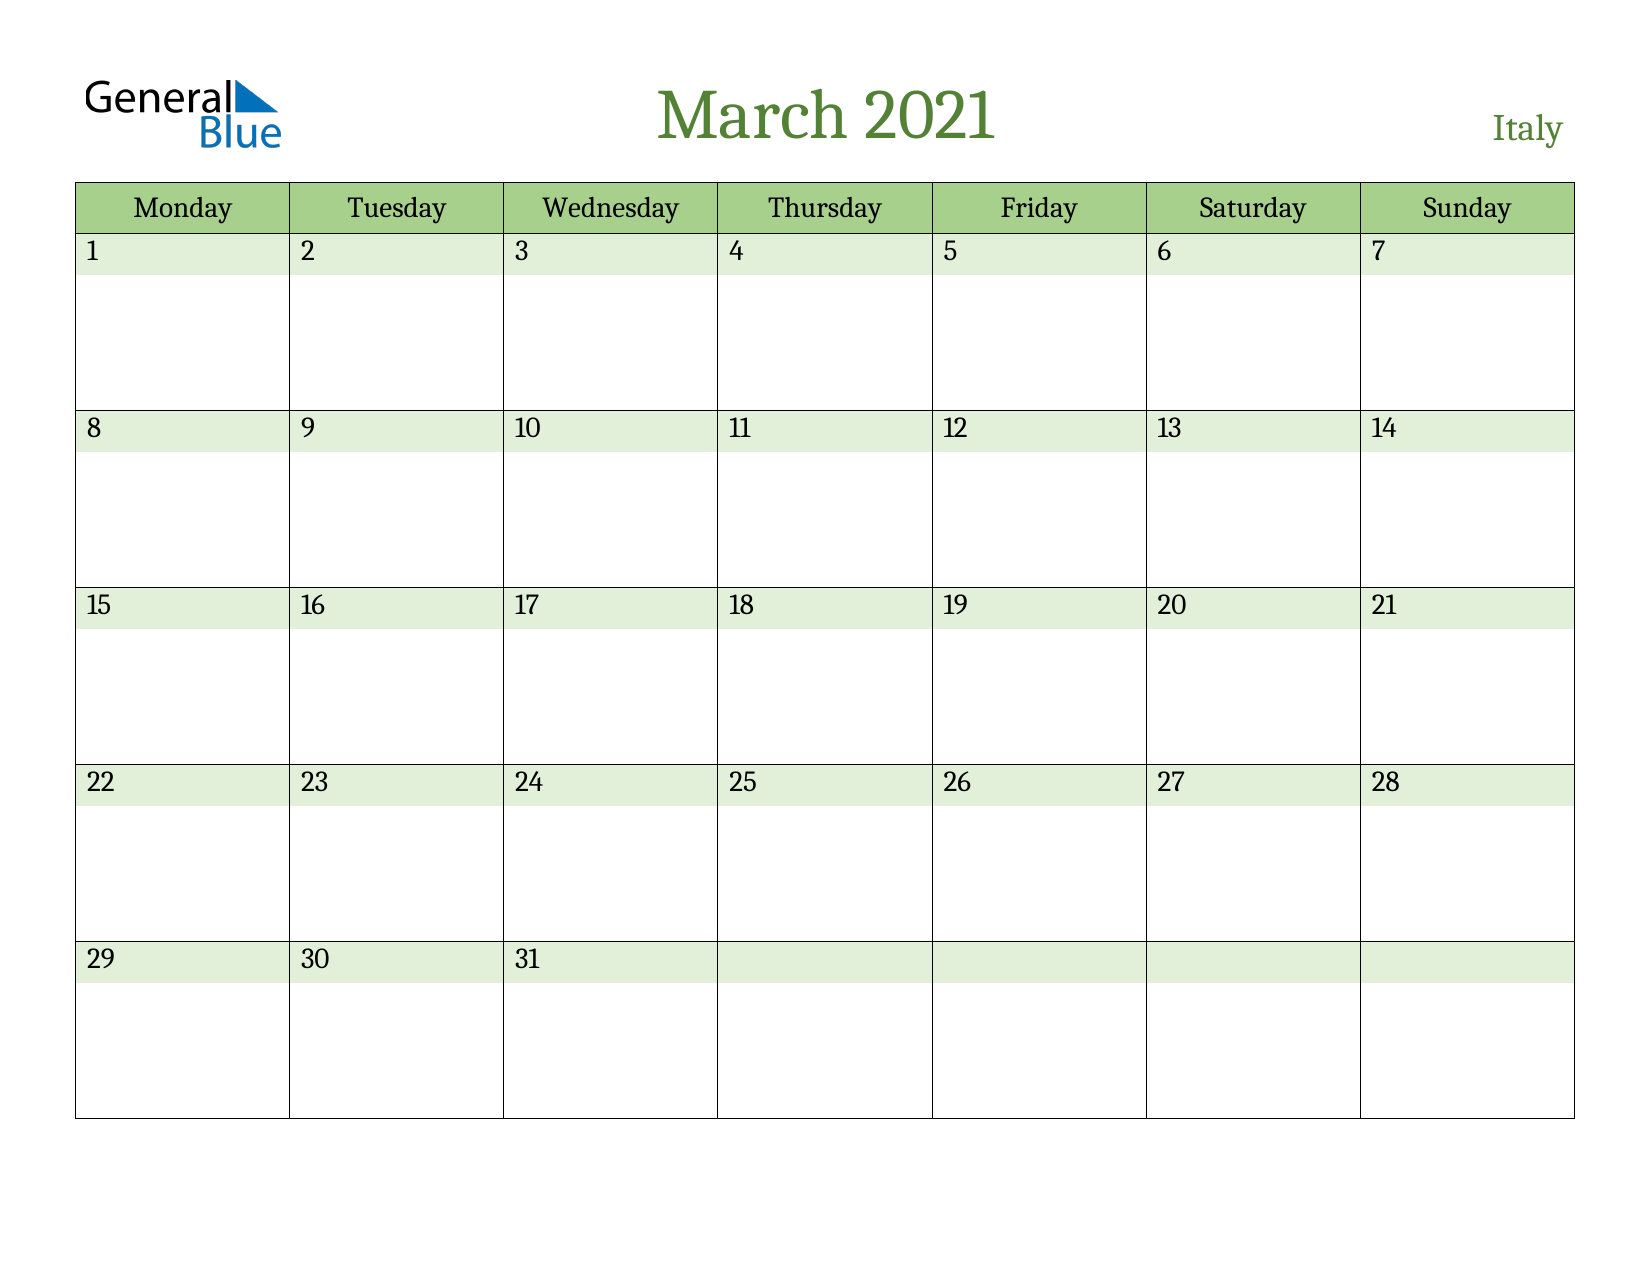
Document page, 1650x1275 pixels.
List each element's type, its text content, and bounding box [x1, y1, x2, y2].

table_cell 24 [504, 765, 717, 806]
table_cell [933, 942, 1146, 983]
table_cell 21 [1361, 588, 1574, 629]
table_cell 26 [933, 765, 1146, 806]
table_cell [933, 275, 1146, 410]
table_cell 25 [718, 765, 932, 806]
table_cell Sunday [1361, 183, 1574, 233]
table_cell 15 [76, 588, 289, 629]
table_header March 2021 [504, 75, 1146, 182]
table_cell 20 [1147, 588, 1360, 629]
table_cell 27 [1147, 765, 1360, 806]
table_header Italy [1146, 75, 1574, 182]
table_cell [1147, 806, 1360, 941]
table_header [76, 75, 503, 182]
table_cell 2 [290, 234, 503, 275]
table_cell [76, 806, 289, 941]
table_cell [1361, 275, 1574, 410]
table_cell [504, 983, 717, 1118]
table_cell 3 [504, 234, 717, 275]
table_cell [76, 983, 289, 1118]
table_cell Friday [933, 183, 1146, 233]
table_cell Tuesday [290, 183, 503, 233]
table_cell 18 [718, 588, 932, 629]
table_cell [1361, 983, 1574, 1118]
table_cell [76, 275, 289, 410]
table_cell [290, 629, 503, 764]
table_cell [504, 452, 717, 587]
table_cell [718, 275, 932, 410]
table_cell [290, 983, 503, 1118]
table_cell 28 [1361, 765, 1574, 806]
table_cell [1147, 629, 1360, 764]
table_cell 22 [76, 765, 289, 806]
table_cell [504, 275, 717, 410]
table_cell [290, 275, 503, 410]
table_cell [933, 629, 1146, 764]
table_cell 30 [290, 942, 503, 983]
table_cell [290, 452, 503, 587]
table_cell 31 [504, 942, 717, 983]
table_cell [1361, 629, 1574, 764]
table_cell 10 [504, 411, 717, 452]
table_cell 9 [290, 411, 503, 452]
table_cell [1147, 452, 1360, 587]
table_cell [1361, 806, 1574, 941]
table_cell [76, 629, 289, 764]
table_cell [76, 452, 289, 587]
table_cell 12 [933, 411, 1146, 452]
table_cell [1147, 275, 1360, 410]
table_cell [1361, 942, 1574, 983]
table_cell [290, 806, 503, 941]
table_cell [504, 629, 717, 764]
table_cell [1147, 942, 1360, 983]
picture [86, 80, 281, 148]
table_cell 6 [1147, 234, 1360, 275]
table_cell Monday [76, 183, 289, 233]
table_cell [933, 452, 1146, 587]
table_cell [718, 629, 932, 764]
table_cell 19 [933, 588, 1146, 629]
table_cell [718, 942, 932, 983]
table_cell [933, 983, 1146, 1118]
table_cell [1147, 983, 1360, 1118]
table_cell 16 [290, 588, 503, 629]
table_cell 23 [290, 765, 503, 806]
table_cell 13 [1147, 411, 1360, 452]
table_cell 1 [76, 234, 289, 275]
table_cell 4 [718, 234, 932, 275]
table_cell [718, 806, 932, 941]
table_cell 8 [76, 411, 289, 452]
table_cell [933, 806, 1146, 941]
table_cell 7 [1361, 234, 1574, 275]
table_cell 17 [504, 588, 717, 629]
table_cell [1361, 452, 1574, 587]
table_cell 14 [1361, 411, 1574, 452]
table_cell [718, 983, 932, 1118]
table_cell Saturday [1147, 183, 1360, 233]
table_cell [504, 806, 717, 941]
table_cell Thursday [718, 183, 932, 233]
table_cell 5 [933, 234, 1146, 275]
table_cell 11 [718, 411, 932, 452]
table_cell 29 [76, 942, 289, 983]
table_cell Wednesday [504, 183, 717, 233]
table_cell [718, 452, 932, 587]
